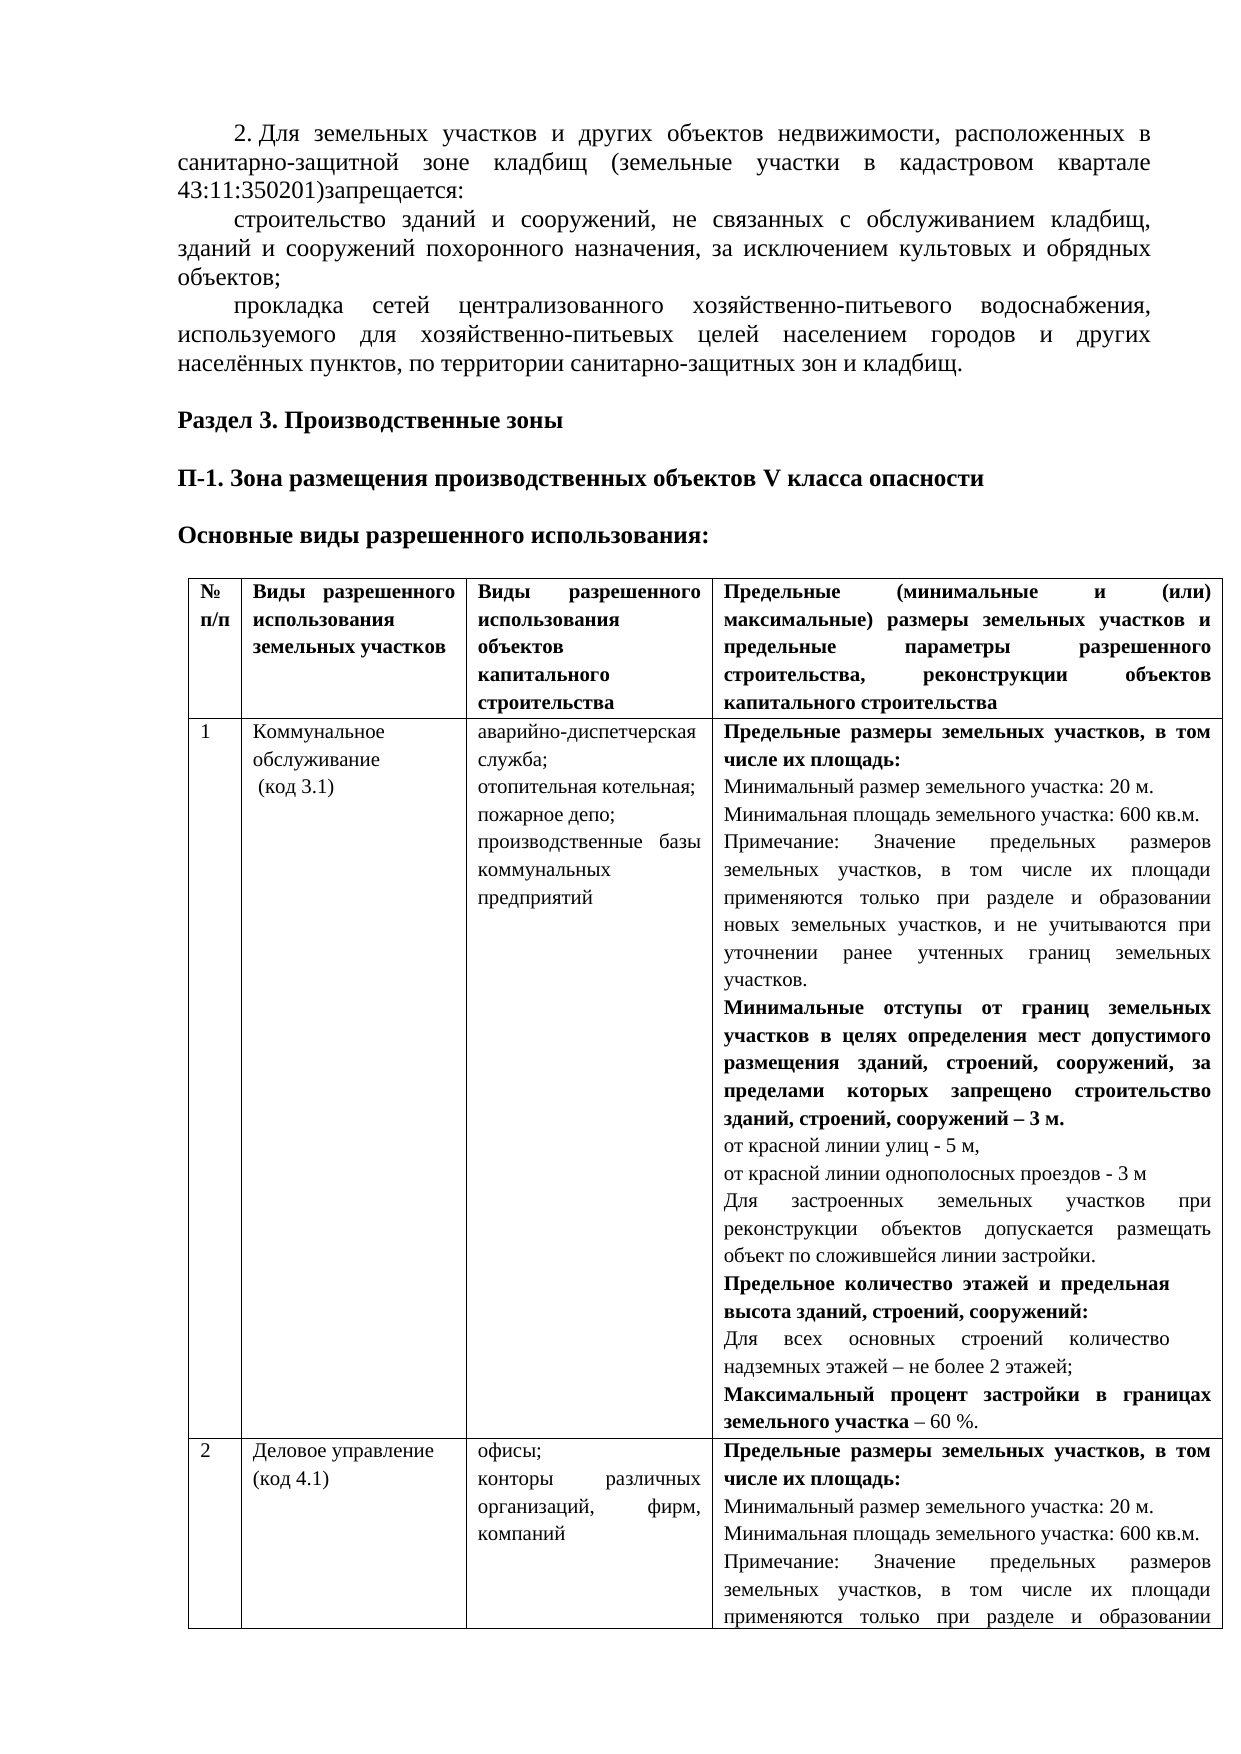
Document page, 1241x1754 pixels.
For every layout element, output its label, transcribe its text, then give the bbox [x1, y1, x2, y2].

table_cell аварийно-диспетчерская служба; отопительная котельная; пожарное депо; производственные базы коммунальных предприятий [467, 719, 712, 1437]
table_header № п/п [189, 579, 241, 718]
text Раздел 3. Производственные зоны [177, 406, 1152, 434]
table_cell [713, 1439, 1222, 1628]
text строительство зданий и сооружений, не связанных с обслуживанием кладбищ, зданий и сооружений похоронного назначения, за исключением культовых и обрядных объектов; [177, 204, 1152, 291]
table_header Виды разрешенного использования земельных участков [242, 579, 466, 718]
text прокладка сетей централизованного хозяйственно-питьевого водоснабжения, используемого для хозяйственно-питьевых целей населением городов и других населённых пунктов, по территории санитарно-защитных зон и кладбищ. [177, 291, 1152, 377]
table_cell 1 [189, 719, 241, 1437]
table_cell Коммунальное обслуживание (код 3.1) [242, 719, 466, 1437]
table_cell Предельные размеры земельных участков, в том числе их площадь: Минимальный размер земельного участка: 20 м. Минимальная площадь земельного участка: 600 кв.м. Примечание: Значение предельных размеров земельных участков, в том числе их площади применяются только при разделе и образовании новых земельных участков, и не учитываются при уточнении ранее учтенных границ земельных участков. Минимальные отступы от границ земельных участков в целях определения мест допустимого размещения зданий, строений, сооружений, за пределами которых запрещено строительство зданий, строений, сооружений – 3 м. от красной линии улиц - 5 м, от красной линии однополосных проездов - 3 м Для застроенных земельных участков при реконструкции объектов допускается размещать объект по сложившейся линии застройки. Предельное количество этажей и предельная высота зданий, строений, сооружений: Для всех основных строений количество надземных этажей – не более 2 этажей; Максимальный процент застройки в границах земельного участка – 60 %. [713, 719, 1222, 1437]
table_header Виды разрешенного использования объектов капитального строительства [467, 579, 712, 718]
text Основные виды разрешенного использования: [177, 521, 1152, 549]
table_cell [467, 1439, 712, 1628]
text 2. Для земельных участков и других объектов недвижимости, расположенных в санитарно-защитной зоне кладбищ (земельные участки в кадастровом квартале 43:11:350201)запрещается: [177, 118, 1152, 204]
text П-1. Зона размещения производственных объектов V класса опасности [177, 463, 1152, 492]
table_header Предельные (минимальные и (или) максимальные) размеры земельных участков и предельные параметры разрешенного строительства, реконструкции объектов капитального строительства [713, 579, 1222, 718]
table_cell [242, 1439, 466, 1628]
table_cell 2 [189, 1439, 241, 1628]
